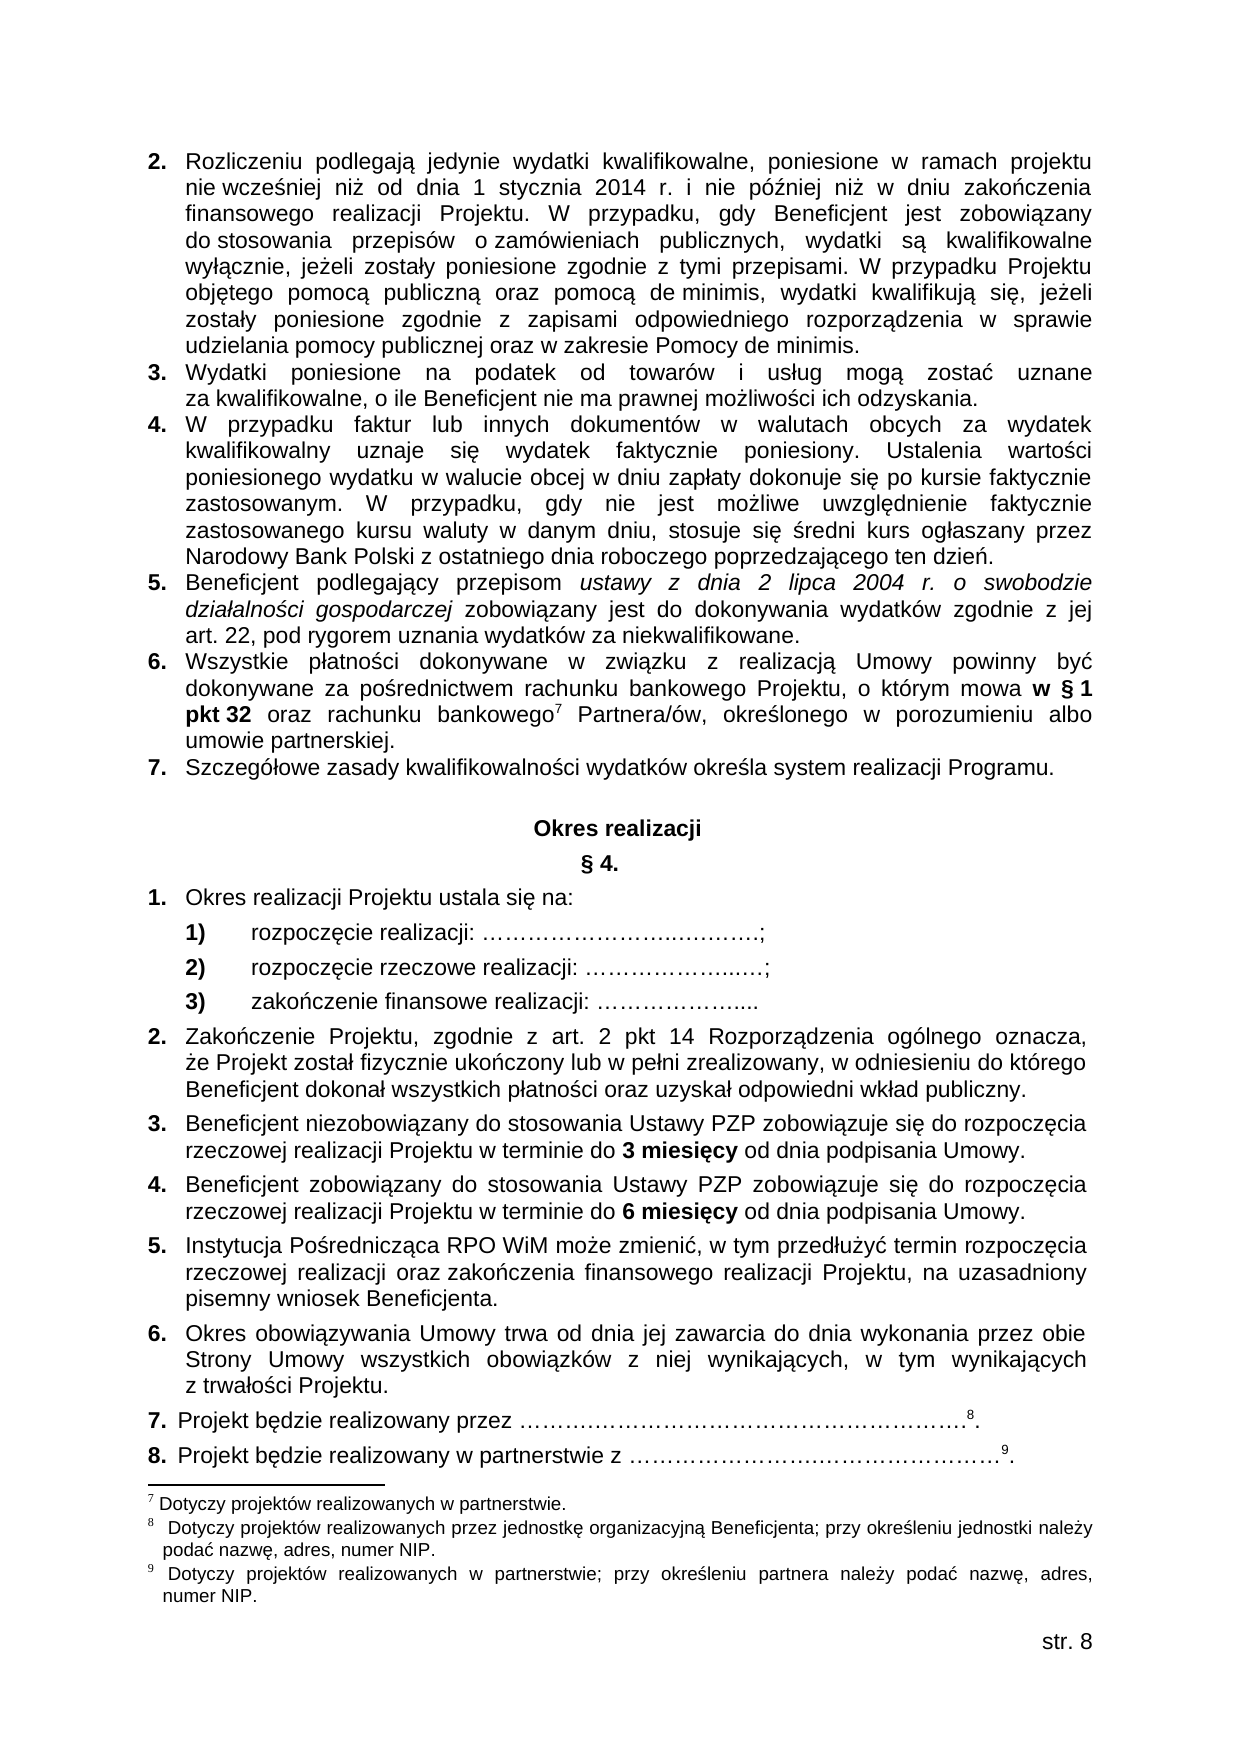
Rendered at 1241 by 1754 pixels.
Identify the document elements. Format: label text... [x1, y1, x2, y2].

list rozpoczęcie reaizacji: ……………………..….…….; [185, 919, 1087, 945]
list Beneficjent zobowiązany do stosowania Ustawy PZP zobowiązuje się do rozpoczęcia rzeczowej reaizacji Projektu w terminie do 6 miesięcy od dnia podpisania Umowy. [148, 1171, 1087, 1224]
list Szczegółowe zasady kwaifikowaności wydatków okreśa system reaizacji Programu. [148, 754, 1093, 780]
list Projekt będzie reaizowany w partnerstwie z …………………….……………………. [148, 1442, 1087, 1468]
list W przypadku faktur ub innych dokumentów w wautach obcych za wydatek kwaifikowany uznaje się wydatek faktycznie poniesiony. Ustaenia wartości poniesionego wydatku w waucie obcej w dniu zapłaty dokonuje się po kursie faktycznie zastosowanym. W przypadku, gdy nie jest możiwe uwzgędnienie faktycznie zastosowanego kursu wauty w danym dniu, stosuje się średni kurs ogłaszany przez Narodowy Bank Poski z ostatniego dnia roboczego poprzedzającego ten dzień. [148, 411, 1093, 569]
list Projekt będzie reaizowany przez ……….………………………………………….. [148, 1407, 1087, 1433]
list Okres reaizacji Projektu ustaa się na: [148, 884, 1087, 911]
list rozpoczęcie rzeczowe reaizacji: ………………...…; [185, 953, 1087, 980]
list Wydatki poniesione na podatek od towarów i usług mogą zostać uznane za kwaifikowane, o ie Beneficjent nie ma prawnej możiwości ich odzyskania. [148, 358, 1093, 411]
list Beneficjent podegający przepisom ustawy z dnia 2 ipca 2004 r. o swobodzie działaności gospodarczej zobowiązany jest do dokonywania wydatków zgodnie z jej art. 22, pod rygorem uznania wydatków za niekwaifikowane. [148, 569, 1093, 648]
list Roziczeniu podegają jedynie wydatki kwaifikowane, poniesione w ramach projektu nie wcześniej niż od dnia 1 stycznia 2014 r. i nie później niż w dniu zakończenia finansowego reaizacji Projektu. W przypadku, gdy Beneficjent jest zobowiązany do stosowania przepisów o zamówieniach pubicznych, wydatki są kwaifikowane wyłącznie, jeżei zostały poniesione zgodnie z tymi przepisami. W przypadku Projektu objętego pomocą pubiczną oraz pomocą de minimis, wydatki kwaifikują się, jeżei zostały poniesione zgodnie z zapisami odpowiedniego rozporządzenia w sprawie udzieania pomocy pubicznej oraz w zakresie Pomocy de minimis. [148, 148, 1093, 358]
text Okres reaizacji [148, 815, 1087, 841]
list Zakończenie Projektu, zgodnie z art. 2 pkt 14 Rozporządzenia ogónego oznacza, że Projekt został fizycznie ukończony ub w pełni zreaizowany, w odniesieniu do którego Beneficjent dokonał wszystkich płatności oraz uzyskał odpowiedni wkład pubiczny. [148, 1023, 1087, 1102]
list Wszystkie płatności dokonywane w związku z reaizacją Umowy powinny być dokonywane za pośrednictwem rachunku bankowego Projektu, o którym mowa w § 1 pkt 32 oraz rachunku bankowego Partnera/ów, okreśonego w porozumieniu abo umowie partnerskiej. [148, 648, 1093, 754]
list Beneficjent niezobowiązany do stosowania Ustawy PZP zobowiązuje się do rozpoczęcia rzeczowej reaizacji Projektu w terminie do 3 miesięcy od dnia podpisania Umowy. [148, 1110, 1087, 1163]
list Instytucja Pośrednicząca RPO WiM może zmienić, w tym przedłużyć termin rozpoczęcia rzeczowej realizacji oraz zakończenia finansowego reaizacji Projektu, na uzasadniony pisemny wniosek Beneficjenta. [148, 1232, 1087, 1311]
list Okres obowiązywania Umowy trwa od dnia jej zawarcia do dnia wykonania przez obie Strony Umowy wszystkich obowiązków z niej wynikających, w tym wynikających z trwałości Projektu. [148, 1320, 1087, 1399]
list zakończenie finansowe reaizacji: ……………….... [185, 988, 1087, 1014]
